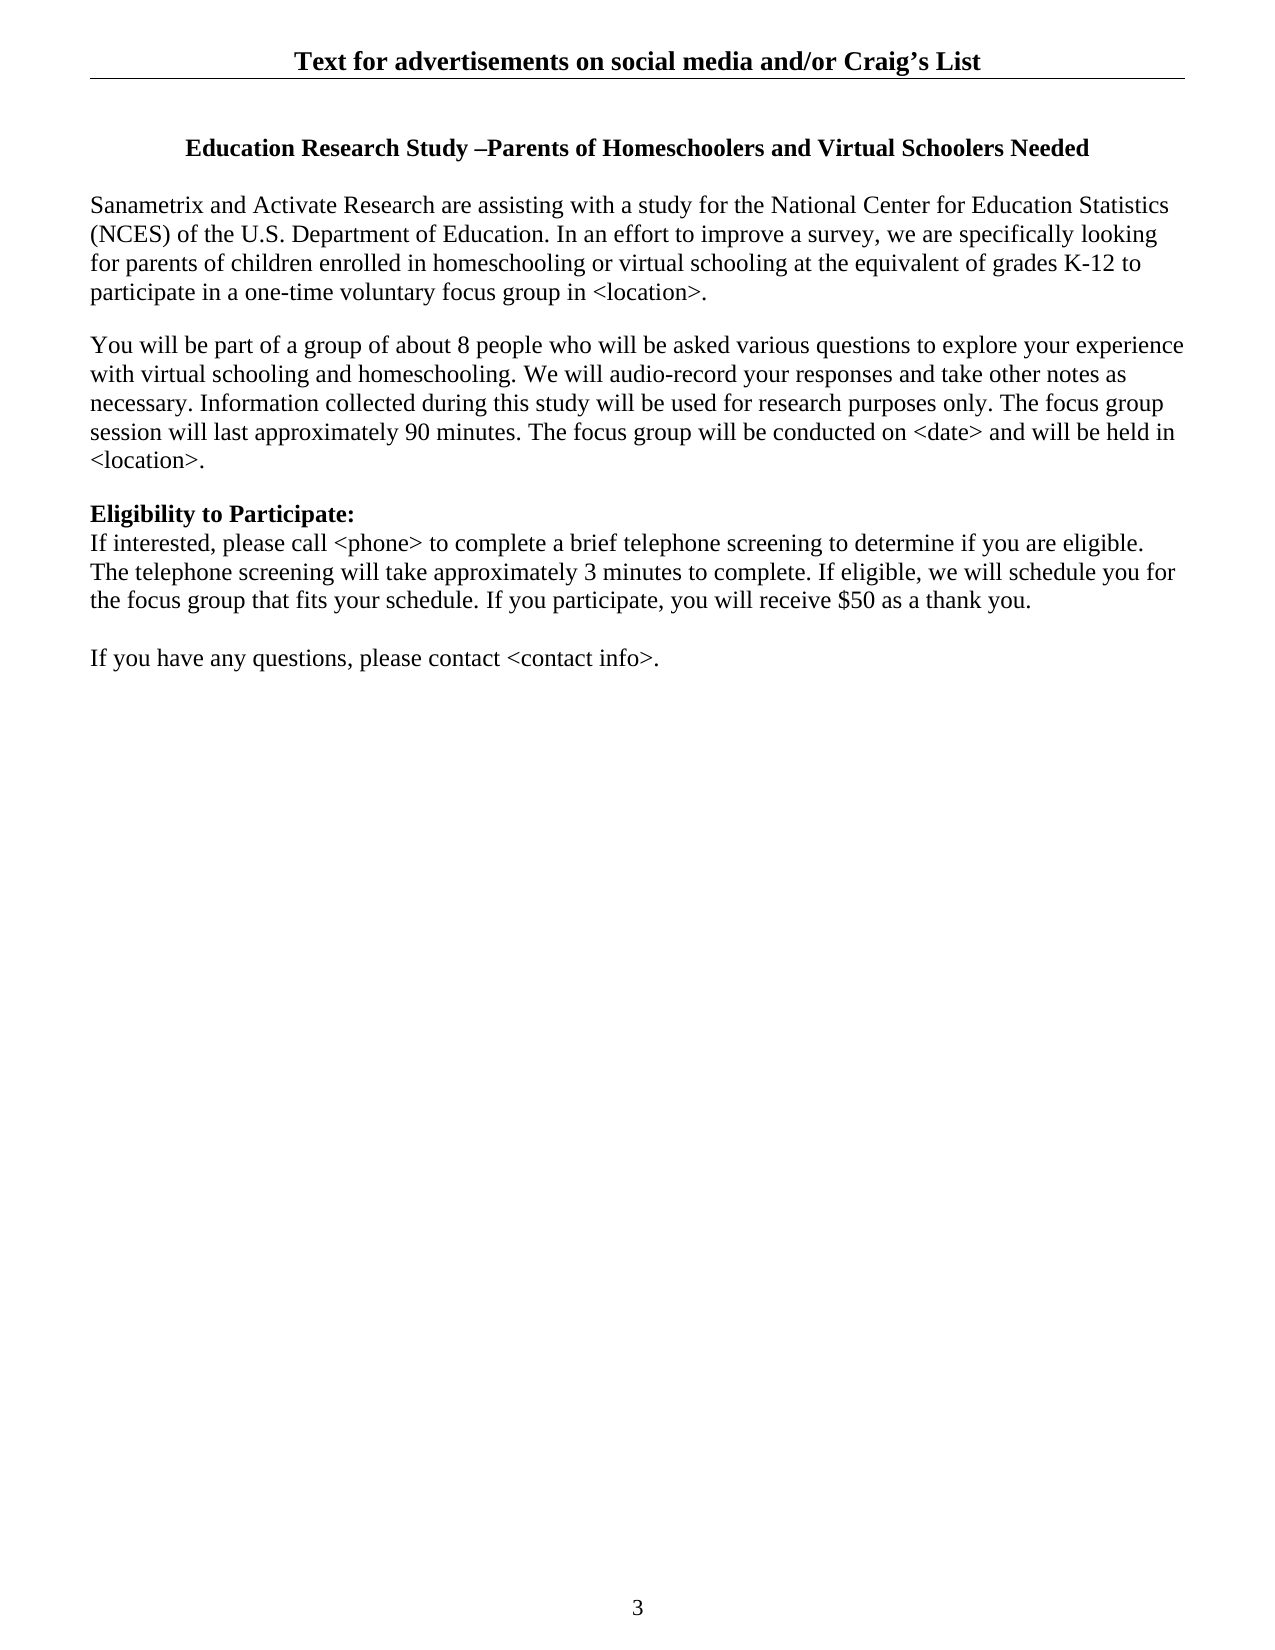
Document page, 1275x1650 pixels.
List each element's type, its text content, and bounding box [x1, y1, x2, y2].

text If you have any questions, please contact <contact info>. [90, 643, 1185, 672]
text Eligibility to Participate: [90, 499, 1185, 528]
text If interested, please call <phone> to complete a brief telephone screening to determine if you are eligible. The telephone screening will take approximately 3 minutes to complete. If eligible, we will schedule you for the focus group that fits your schedule. If you participate, you will receive $50 as a thank you. [90, 528, 1185, 614]
text You will be part of a group of about 8 people who will be asked various questions to explore your experience with virtual schooling and homeschooling. We will audio-record your responses and take other notes as necessary. Information collected during this study will be used for research purposes only. The focus group session will last approximately 90 minutes. The focus group will be conducted on <date> and will be held in <location>. [90, 331, 1185, 474]
text Education Research Study –Parents of Homeschoolers and Virtual Schoolers Needed [90, 133, 1185, 162]
text Sanametrix and Activate Research are assisting with a study for the National Center for Education Statistics (NCES) of the U.S. Department of Education. In an effort to improve a survey, we are specifically looking for parents of children enrolled in homeschooling or virtual schooling at the equivalent of grades K-12 to participate in a one-time voluntary focus group in <location>. [90, 191, 1185, 306]
